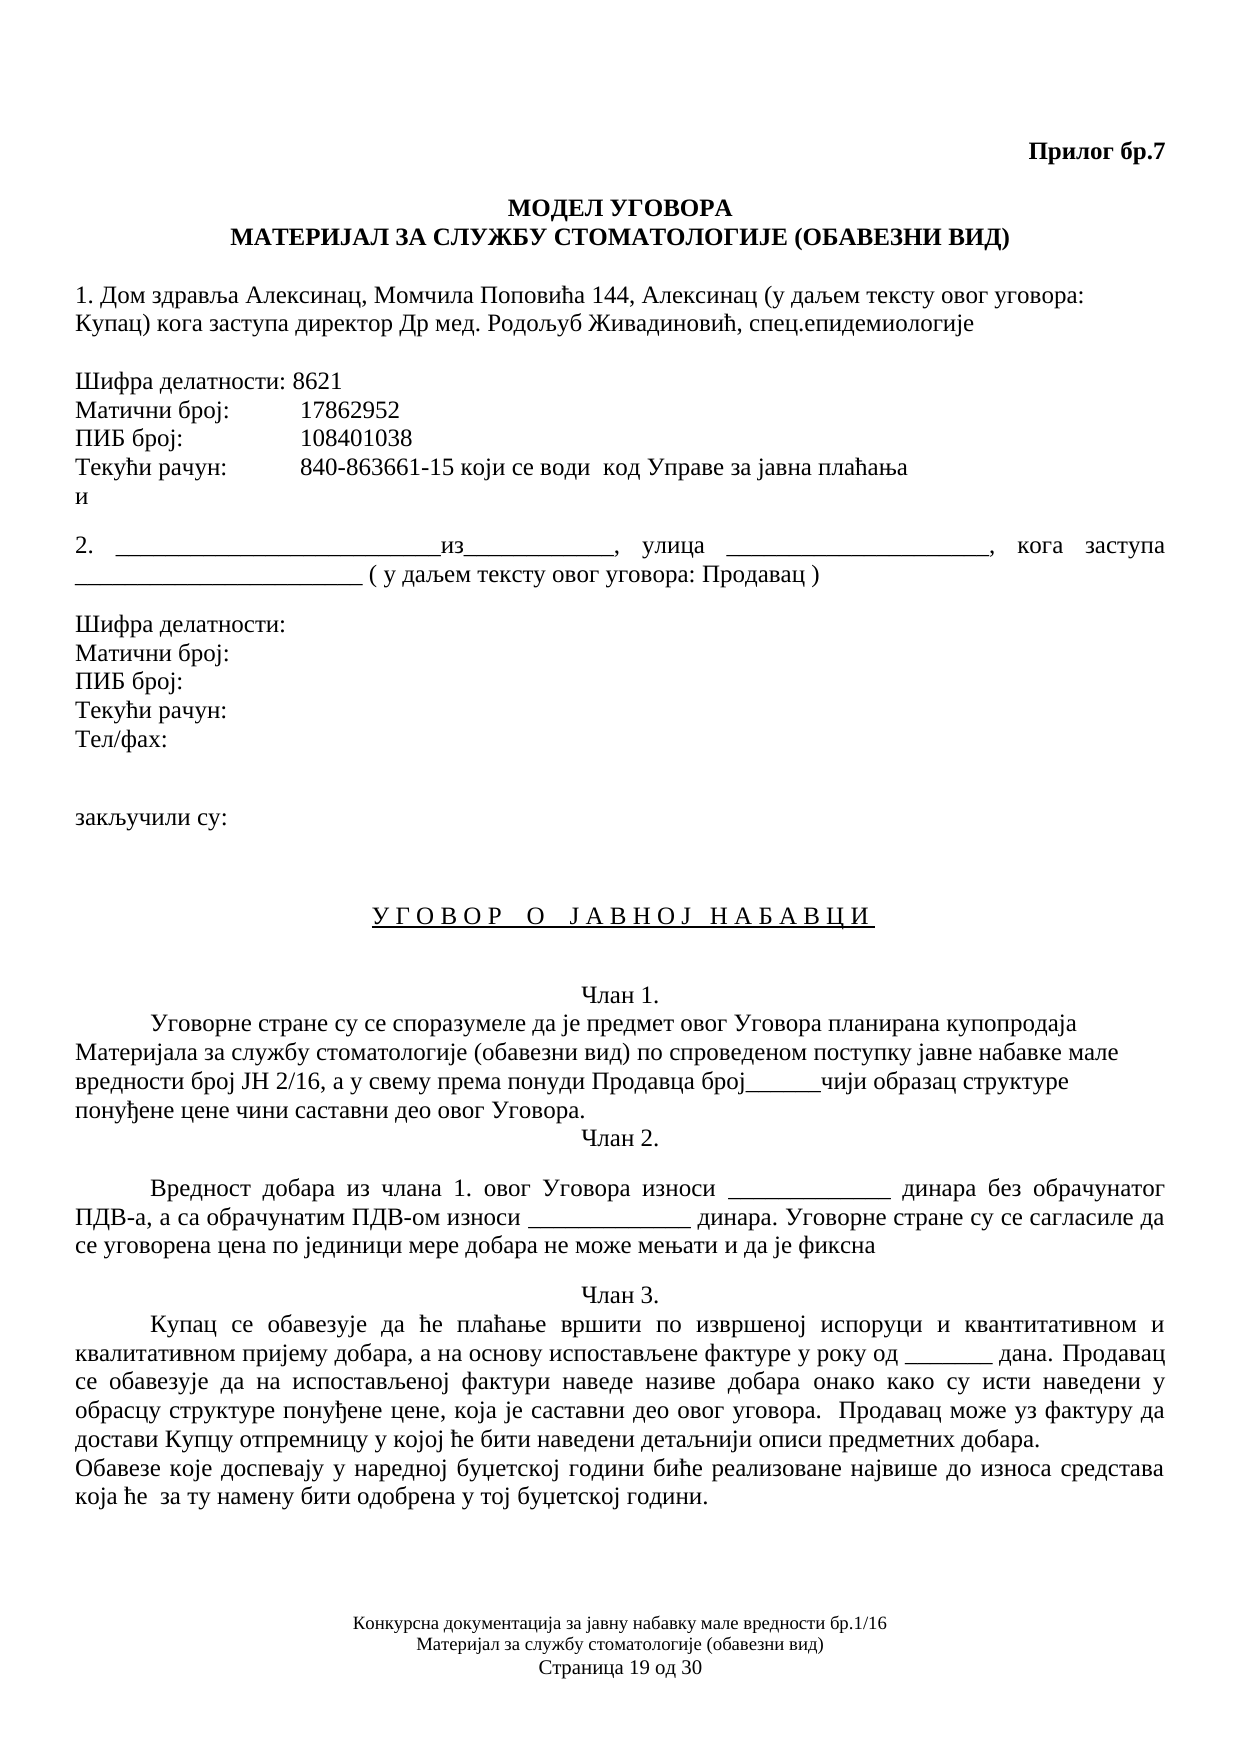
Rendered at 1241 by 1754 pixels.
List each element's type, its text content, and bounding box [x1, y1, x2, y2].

text Прилог бр.7 [75, 136, 1165, 165]
text 2. __________________________из____________, улица _____________________, кога заступа _______________________ ( у даљем тексту овог уговора: Продавац ) [75, 531, 1165, 588]
text МАТЕРИЈАЛ ЗА СЛУЖБУ СТОМАТОЛОГИЈЕ (ОБАВЕЗНИ ВИД) [75, 222, 1165, 251]
text Текући рачун: 840-863661-15 који се води код Управе за јавна плаћања [75, 452, 1165, 481]
text ПИБ број: [75, 666, 1165, 695]
text Матични број: [75, 638, 1165, 666]
text и [75, 481, 1165, 510]
text Вредност добара из члана 1. овог Уговора износи _____________ динара без обрачунатог ПДВ-а, а са обрачунатим ПДВ-ом износи _____________ динара. Уговорне стране су се сагласиле да се уговорена цена по јединици мере добара не може мењати и да је фиксна [75, 1173, 1165, 1259]
text Обавезе које доспевају у наредној буџетској години биће реализоване највише до износа средстава која ће за ту намену бити одобрена у тој буџетској години. [75, 1453, 1165, 1510]
text Члан 3. [75, 1280, 1165, 1309]
text Уговорне стране су се споразумеле да је предмет овог Уговора планирана купопродаја Материјала за службу стоматологије (обавезни вид) по спроведеном поступку јавне набавке мале вредности број ЈН 2/16, а у свему према понуди Продавца број______чији образац структуре понуђене цене чини саставни део овог Уговора. [75, 1008, 1165, 1123]
text Матични број: 17862952 [75, 395, 1165, 423]
text Шифра делатности: [75, 609, 1165, 638]
text Текући рачун: [75, 695, 1165, 724]
text У Г О В О Р О Ј А В Н О Ј Н А Б А В Ц И [75, 901, 1165, 930]
text закључили су: [75, 802, 1165, 831]
text ПИБ број: 108401038 [75, 423, 1165, 452]
text Купац се обавезује да ће плаћање вршити по извршеној испоруци и квантитативном и квалитативном пријему добара, а на основу испостављене фактуре у року од _______ дана. Продавац се обавезује да на испостављеној фактури наведе називе добара онако како су исти наведени у обрасцу структуре понуђене цене, која је саставни део овог уговора. Продавац може уз фактуру да достави Купцу отпремницу у којој ће бити наведени детаљнији описи предметних добара. [75, 1309, 1165, 1453]
text Тел/фаx: [75, 724, 1165, 753]
text МОДЕЛ УГОВОРА [75, 193, 1165, 222]
text 1. Дом здравља Алексинац, Момчила Поповића 144, Алексинац (у даљем тексту овог уговора: Купац) кога заступа директор Др мед. Родољуб Живадиновић, спец.епидемиологије [75, 280, 1165, 337]
text Члан 2. [75, 1123, 1165, 1152]
text Шифра делатности: 8621 [75, 366, 1165, 395]
text Члан 1. [75, 980, 1165, 1008]
